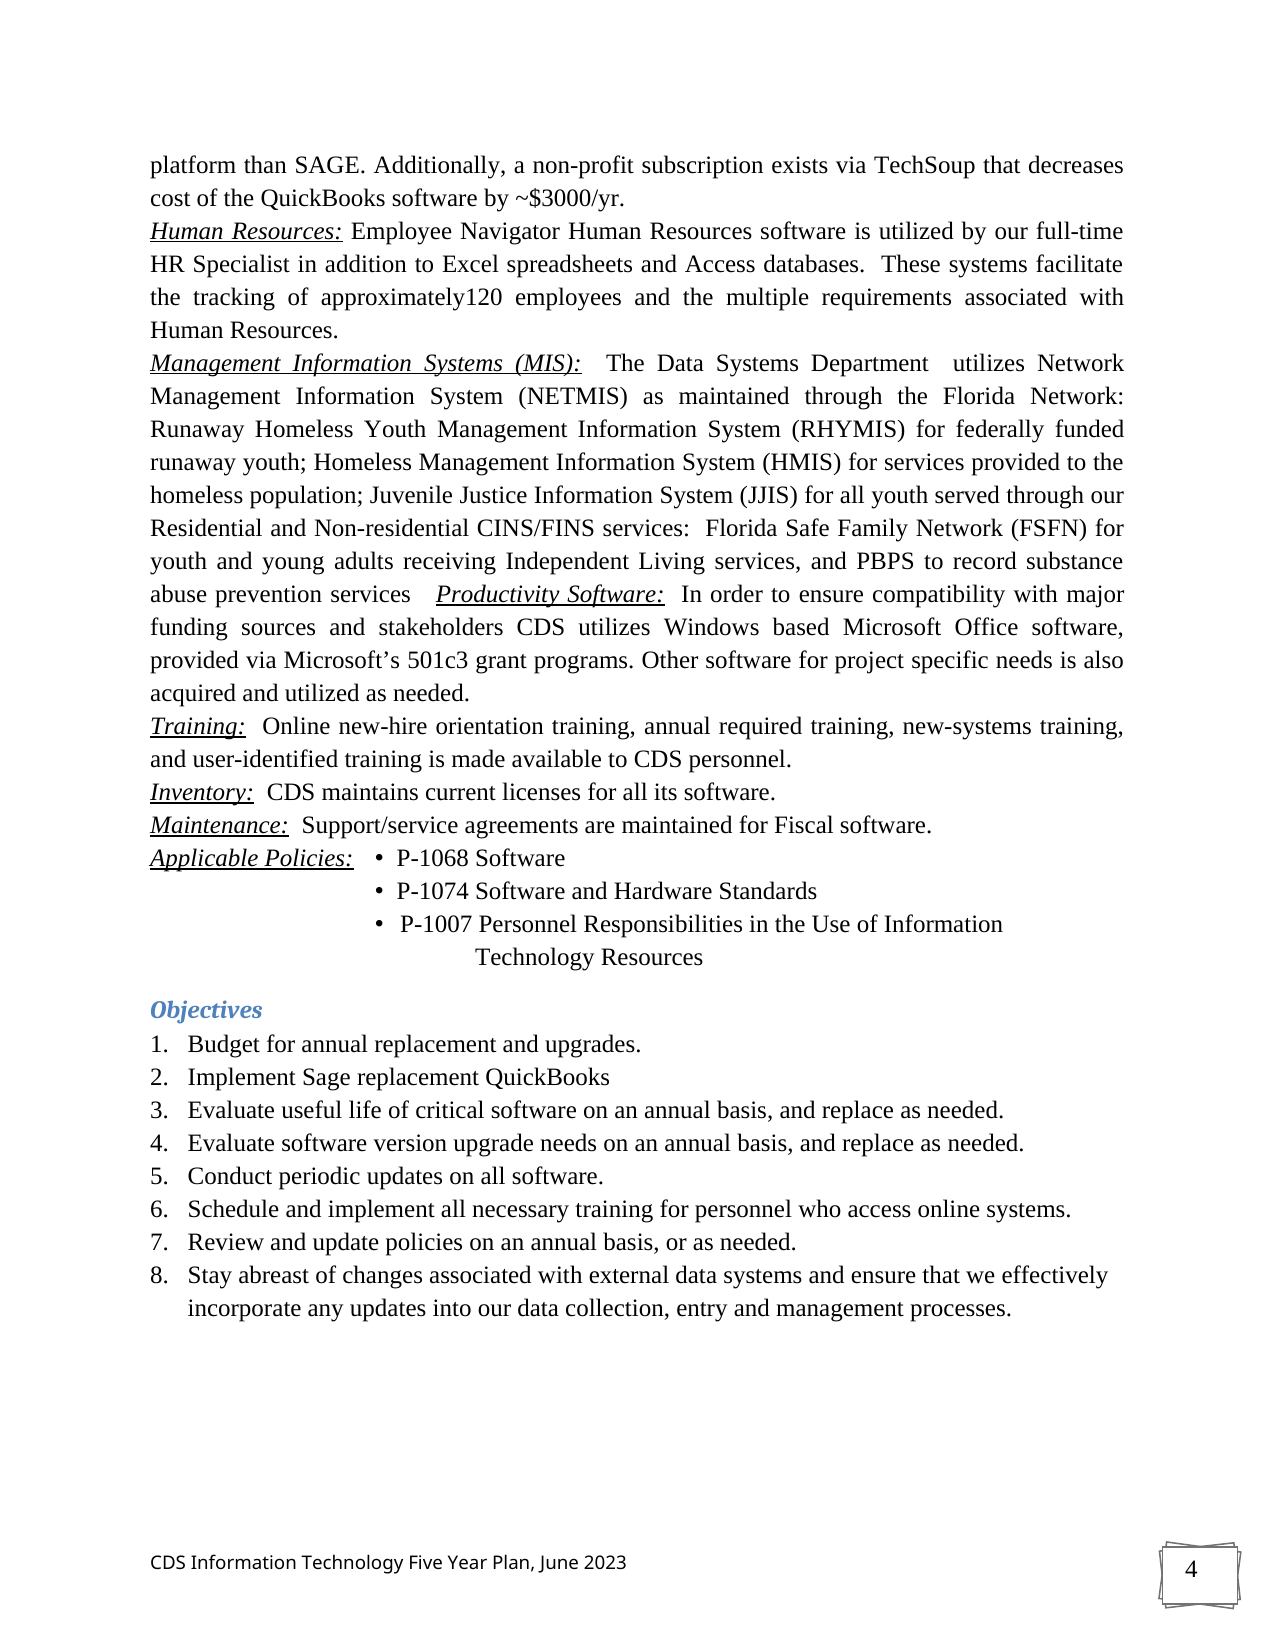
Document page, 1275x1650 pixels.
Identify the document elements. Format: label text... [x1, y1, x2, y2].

list Human Resources: Employee Navigator Human Resources software is utilized by our full-time HR Specialist in addition to Excel spreadsheets and Access databases. These systems facilitate the tracking of approximately120 employees and the multiple requirements associated with Human Resources. [150, 216, 1125, 344]
subtitle Objectives [150, 996, 1125, 1025]
list Technology Resources [150, 942, 1125, 971]
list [150, 150, 1125, 212]
list Implement Sage replacement QuickBooks [150, 1062, 1125, 1091]
list Budget for annual replacement and upgrades. [150, 1029, 1125, 1058]
list Stay abreast of changes associated with external data systems and ensure that we effectively incorporate any updates into our data collection, entry and management processes. [150, 1261, 1125, 1322]
list Maintenance: Support/service agreements are maintained for Fiscal software. [150, 810, 1125, 839]
list Evaluate useful life of critical software on an annual basis, and replace as needed. [150, 1095, 1125, 1124]
list Evaluate software version upgrade needs on an annual basis, and replace as needed. [150, 1128, 1125, 1157]
list Review and update policies on an annual basis, or as needed. [150, 1227, 1125, 1256]
list P-1007 Personnel Responsibilities in the Use of Information [150, 909, 1125, 938]
list Inventory: CDS maintains current licenses for all its software. [150, 777, 1125, 806]
list Applicable Policies: P-1068 Software [150, 843, 1125, 872]
list Management Information Systems (MIS): The Data Systems Department utilizes Network Management Information System (NETMIS) as maintained through the Florida Network: Runaway Homeless Youth Management Information System (RHYMIS) for federally funded runaway youth; Homeless Management Information System (HMIS) for services provided to the homeless population; Juvenile Justice Information System (JJIS) for all youth served through our Residential and Non-residential CINS/FINS services: Florida Safe Family Network (FSFN) for youth and young adults receiving Independent Living services, and PBPS to record substance abuse prevention services Productivity Software: In order to ensure compatibility with major funding sources and stakeholders CDS utilizes Windows based Microsoft Office software, provided via Microsoft’s 501c3 grant programs. Other software for project specific needs is also acquired and utilized as needed. [150, 348, 1125, 707]
list Conduct periodic updates on all software. [150, 1161, 1125, 1190]
list Training: Online new-hire orientation training, annual required training, new-systems training, and user-identified training is made available to CDS personnel. [150, 711, 1125, 773]
list Schedule and implement all necessary training for personnel who access online systems. [150, 1194, 1125, 1223]
list P-1074 Software and Hardware Standards [150, 876, 1125, 905]
